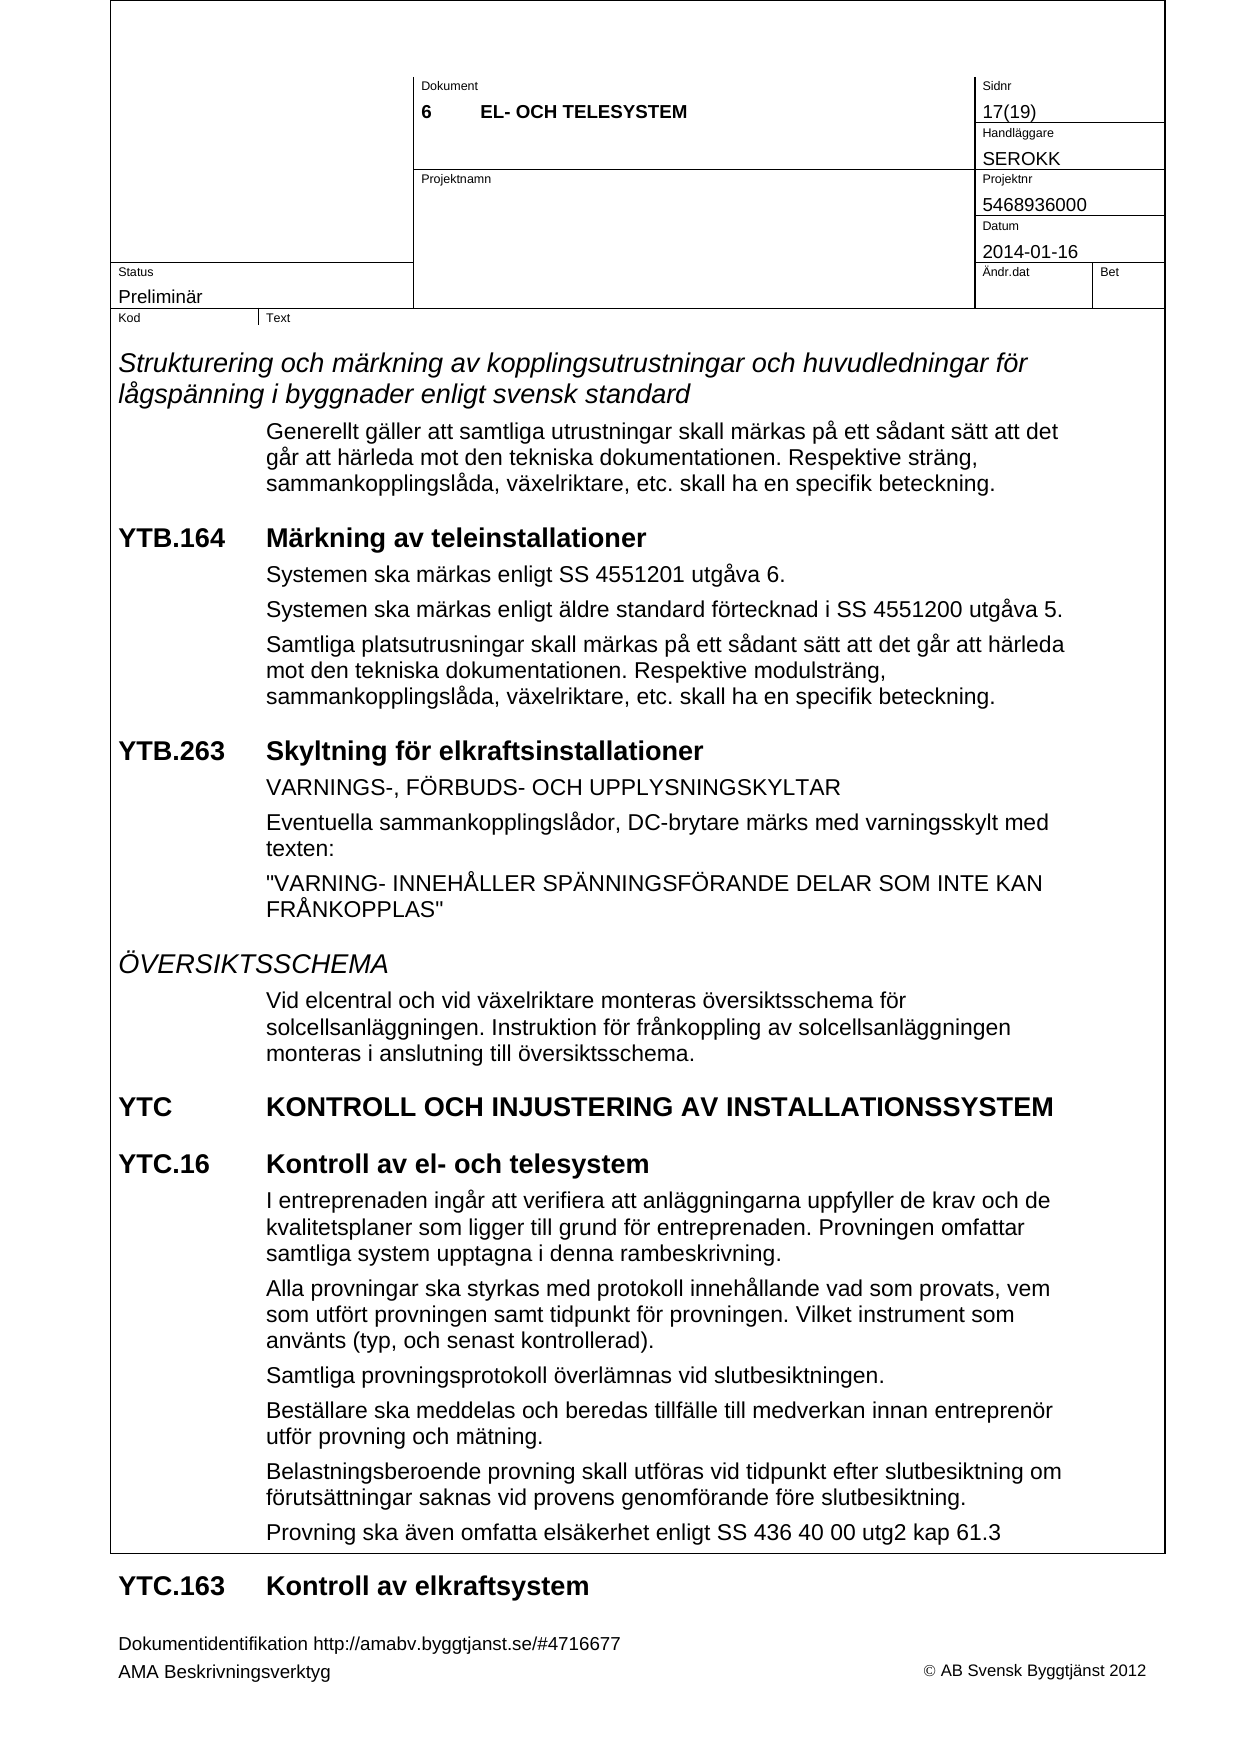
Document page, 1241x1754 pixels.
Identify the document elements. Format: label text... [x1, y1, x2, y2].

text Systemen ska märkas enligt SS 4551201 utgåva 6. [266, 561, 1069, 588]
text Provning ska även omfatta elsäkerhet enligt SS 436 40 00 utg2 kap 61.3 [266, 1519, 1069, 1545]
text VARNINGS-, FÖRBUDS- OCH UPPLYSNINGSKYLTAR [266, 774, 1069, 801]
text YTB.164 Märkning av teleinstallationer [118, 522, 1069, 553]
text Eventuella sammankopplingslådor, DC-brytare märks med varningsskylt med texten: [266, 809, 1069, 862]
text Beställare ska meddelas och beredas tillfälle till medverkan innan entreprenör utför provning och mätning. [266, 1397, 1069, 1449]
text "VARNING- INNEHÅLLER SPÄNNINGSFÖRANDE DELAR SOM INTE KAN FRÅNKOPPLAS" [266, 870, 1069, 923]
text ÖVERSIKTSSCHEMA [118, 948, 1157, 979]
text Samtliga provningsprotokoll överlämnas vid slutbesiktningen. [266, 1362, 1069, 1388]
text YTC.16 Kontroll av el- och telesystem [118, 1148, 1069, 1179]
text YTC.163 Kontroll av elkraftsystem [118, 1570, 1069, 1601]
text YTC KONTROLL OCH INJUSTERING AV INSTALLATIONSSYSTEM [118, 1091, 1069, 1123]
text Generellt gäller att samtliga utrustningar skall märkas på ett sådant sätt att det går att härleda mot den tekniska dokumentationen. Respektive sträng, sammankopplingslåda, växelriktare, etc. skall ha en specifik beteckning. [266, 418, 1069, 497]
text YTB.263 Skyltning för elkraftsinstallationer [118, 735, 1069, 766]
text Samtliga platsutrusningar skall märkas på ett sådant sätt att det går att härleda mot den tekniska dokumentationen. Respektive modulsträng, sammankopplingslåda, växelriktare, etc. skall ha en specifik beteckning. [266, 631, 1069, 710]
text Belastningsberoende provning skall utföras vid tidpunkt efter slutbesiktning om förutsättningar saknas vid provens genomförande före slutbesiktning. [266, 1458, 1069, 1510]
text Strukturering och märkning av kopplingsutrustningar och huvudledningar för lågspänning i byggnader enligt svensk standard [118, 347, 1157, 409]
text Systemen ska märkas enligt äldre standard förtecknad i SS 4551200 utgåva 5. [266, 596, 1069, 622]
text I entreprenaden ingår att verifiera att anläggningarna uppfyller de krav och de kvalitetsplaner som ligger till grund för entreprenaden. Provningen omfattar samtliga system upptagna i denna rambeskrivning. [266, 1187, 1069, 1266]
text Vid elcentral och vid växelriktare monteras översiktsschema för solcellsanläggningen. Instruktion för frånkoppling av solcellsanläggningen monteras i anslutning till översiktsschema. [266, 987, 1069, 1066]
text Alla provningar ska styrkas med protokoll innehållande vad som provats, vem som utfört provningen samt tidpunkt för provningen. Vilket instrument som använts (typ, och senast kontrollerad). [266, 1274, 1069, 1354]
